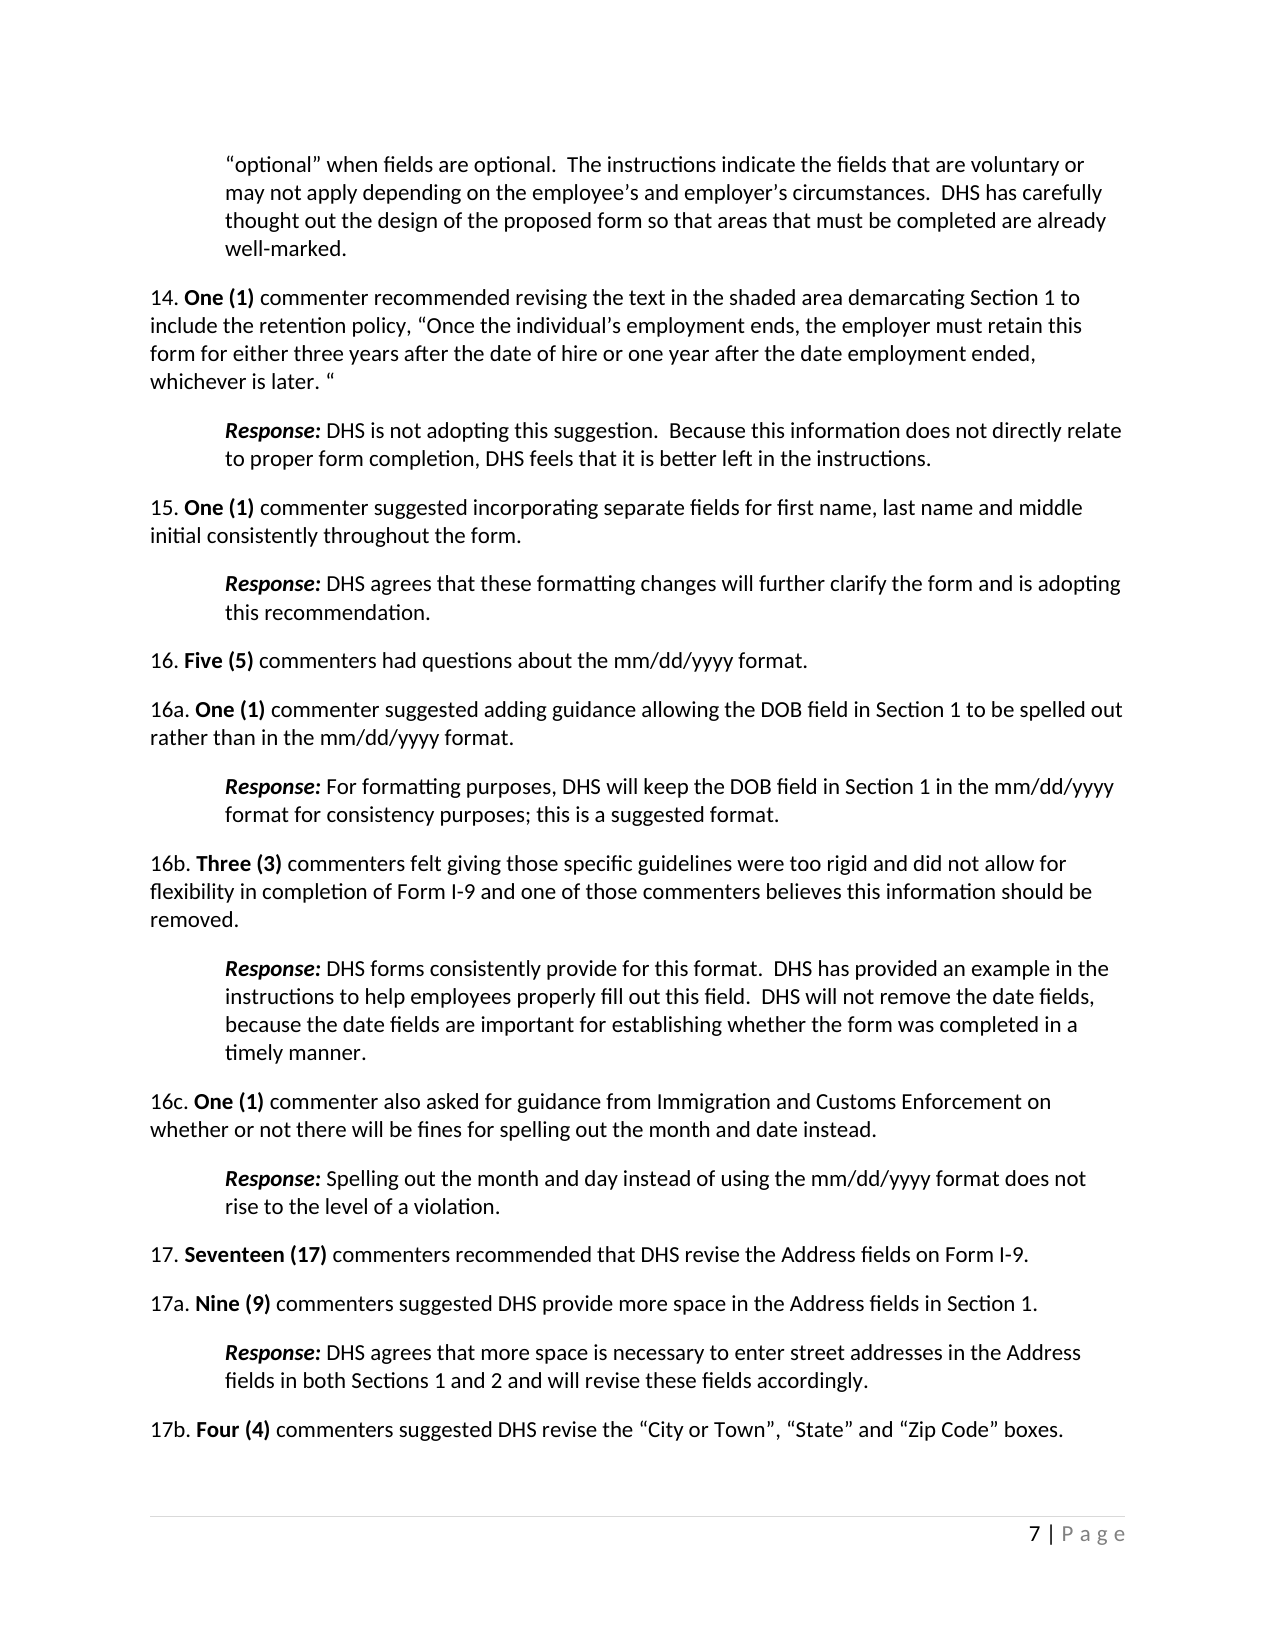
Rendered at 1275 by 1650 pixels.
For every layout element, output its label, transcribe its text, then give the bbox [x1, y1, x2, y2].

text Response: For formatting purposes, DHS will keep the DOB field in Section 1 in the mm/dd/yyyy format for consistency purposes; this is a suggested format. [150, 772, 1125, 828]
text 16. Five (5) commenters had questions about the mm/dd/yyyy format. [150, 646, 1125, 674]
text Response: Spelling out the month and day instead of using the mm/dd/yyyy format does not rise to the level of a violation. [150, 1164, 1125, 1220]
text Response: DHS agrees that these formatting changes will further clarify the form and is adopting this recommendation. [225, 569, 1125, 626]
text 14. One (1) commenter recommended revising the text in the shaded area demarcating Section 1 to include the retention policy, “Once the individual’s employment ends, the employer must retain this form for either three years after the date of hire or one year after the date employment ended, whichever is later. “ [150, 283, 1125, 395]
text Response: DHS agrees that more space is necessary to enter street addresses in the Address fields in both Sections 1 and 2 and will revise these fields accordingly. [150, 1338, 1125, 1394]
text 17. Seventeen (17) commenters recommended that DHS revise the Address fields on Form I-9. [150, 1241, 1125, 1269]
text Response: DHS forms consistently provide for this format. DHS has provided an example in the instructions to help employees properly fill out this field. DHS will not remove the date fields, because the date fields are important for establishing whether the form was completed in a timely manner. [225, 954, 1125, 1066]
text 16b. Three (3) commenters felt giving those specific guidelines were too rigid and did not allow for flexibility in completion of Form I-9 and one of those commenters believes this information should be removed. [150, 849, 1125, 933]
text 17a. Nine (9) commenters suggested DHS provide more space in the Address fields in Section 1. [150, 1289, 1125, 1317]
text 15. One (1) commenter suggested incorporating separate fields for first name, last name and middle initial consistently throughout the form. [150, 493, 1125, 549]
text 16c. One (1) commenter also asked for guidance from Immigration and Customs Enforcement on whether or not there will be fines for spelling out the month and date instead. [150, 1087, 1125, 1143]
text 16a. One (1) commenter suggested adding guidance allowing the DOB field in Section 1 to be spelled out rather than in the mm/dd/yyyy format. [150, 695, 1125, 751]
text Response: DHS is not adopting this suggestion. Because this information does not directly relate to proper form completion, DHS feels that it is better left in the instructions. [225, 416, 1125, 472]
text 17b. Four (4) commenters suggested DHS revise the “City or Town”, “State” and “Zip Code” boxes. [150, 1415, 1125, 1443]
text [225, 150, 1125, 262]
